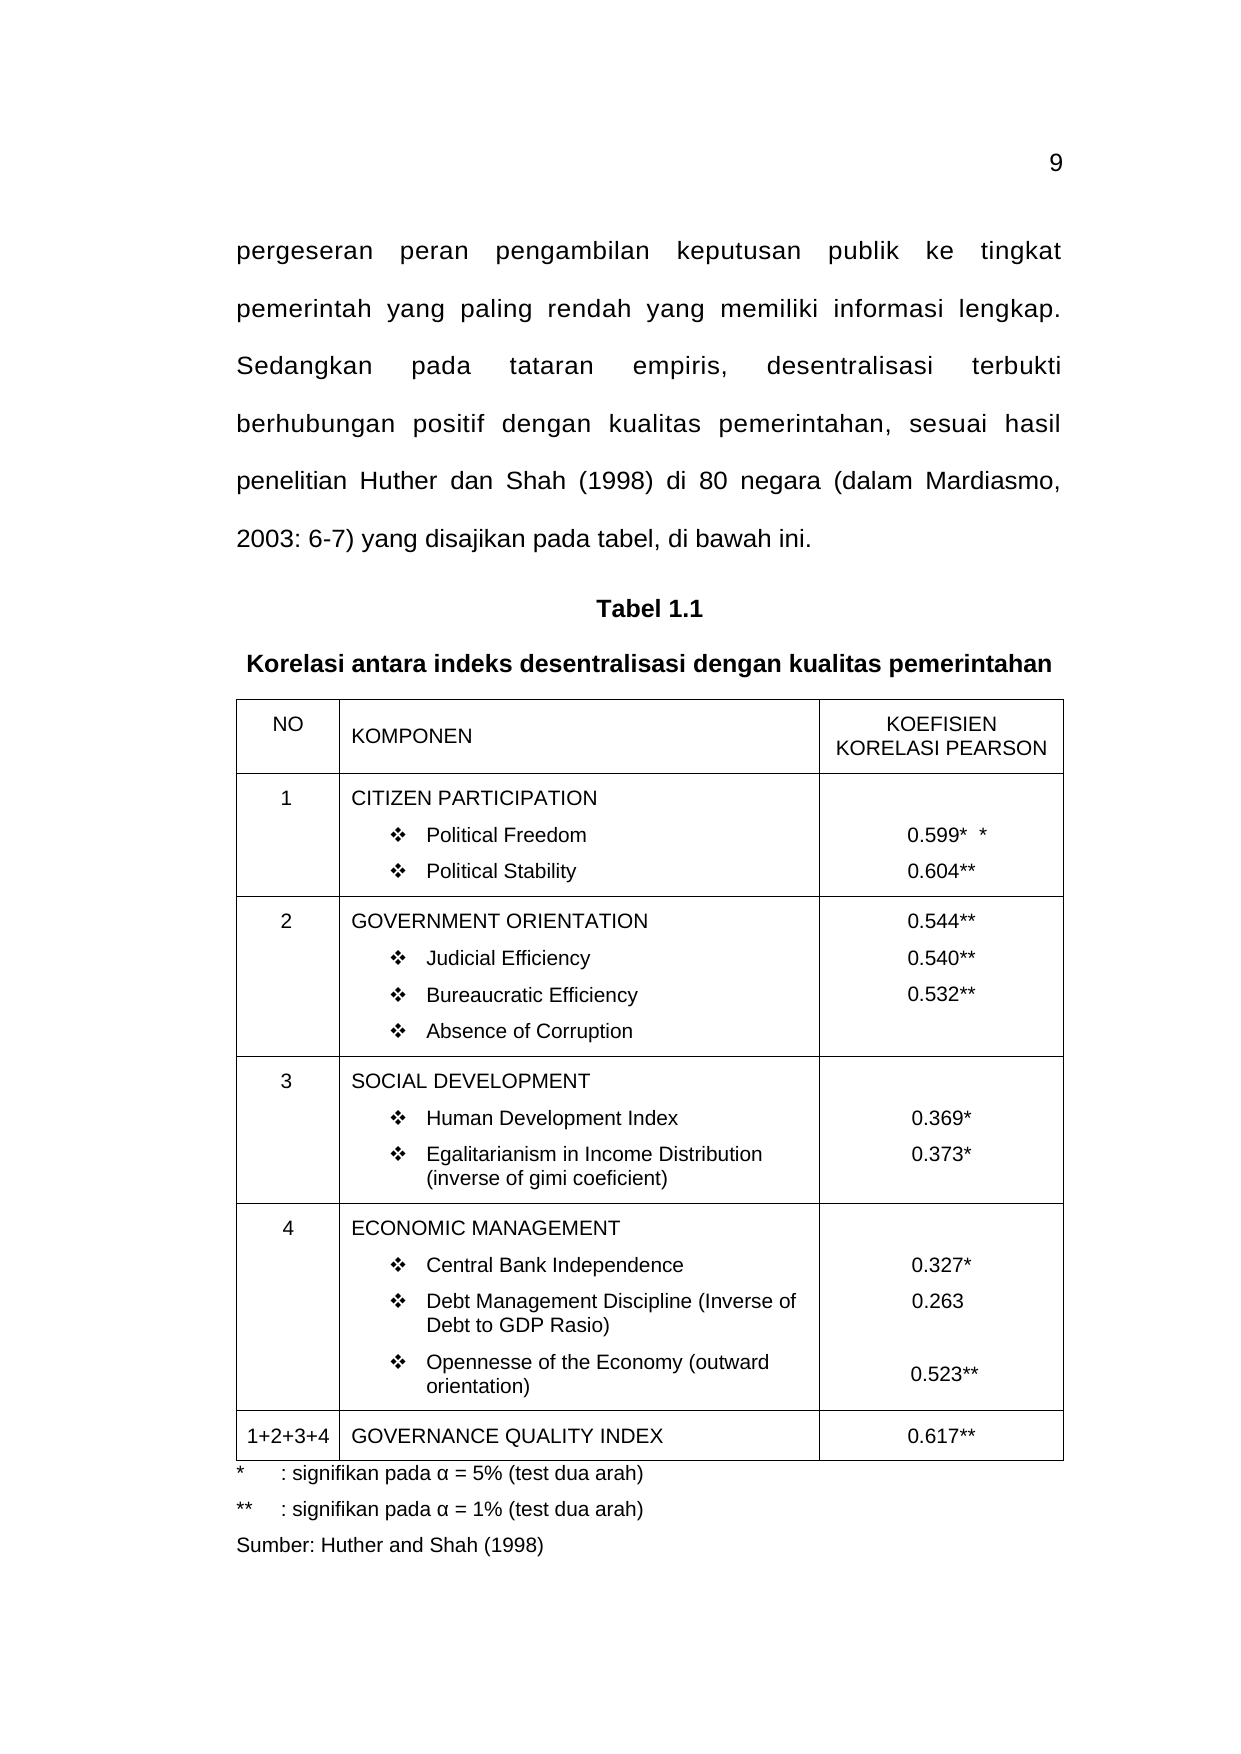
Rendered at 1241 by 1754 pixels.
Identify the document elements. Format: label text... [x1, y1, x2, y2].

table_cell GOVERNANCE QUALITY INDEX [340, 1411, 819, 1460]
table_cell 0.327* 0.263 0.523** [820, 1204, 1063, 1410]
table_cell 4 [237, 1204, 339, 1410]
text Sumber: Huther and Shah (1998) [236, 1533, 1063, 1557]
subtitle Tabel 1.1 [236, 594, 1063, 622]
table_cell 1+2+3+4 [237, 1411, 339, 1460]
table_cell GOVERNMENT ORIENTATION Judicial Efficiency Bureaucratic Efficiency Absence of Corruption [340, 897, 819, 1056]
text ** : signifikan pada α = 1% (test dua arah) [236, 1497, 1063, 1521]
subtitle Korelasi antara indeks desentralisasi dengan kualitas pemerintahan [236, 649, 1063, 678]
table_cell 0.369* 0.373* [820, 1057, 1063, 1203]
table_cell 0.599* * 0.604** [820, 774, 1063, 896]
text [236, 236, 1063, 552]
table_cell 1 [237, 774, 339, 896]
table_cell SOCIAL DEVELOPMENT Human Development Index Egalitarianism in Income Distribution (inverse of gimi coeficient) [340, 1057, 819, 1203]
table_header NO [237, 700, 339, 773]
table_cell 0.617** [820, 1411, 1063, 1460]
text * : signifikan pada α = 5% (test dua arah) [236, 1461, 1063, 1485]
table_cell CITIZEN PARTICIPATION Political Freedom Political Stability [340, 774, 819, 896]
table_cell 3 [237, 1057, 339, 1203]
table_header KOEFISIEN KORELASI PEARSON [820, 700, 1063, 773]
table_cell 2 [237, 897, 339, 1056]
table_cell 0.544** 0.540** 0.532** [820, 897, 1063, 1056]
table_cell ECONOMIC MANAGEMENT Central Bank Independence Debt Management Discipline (Inverse of Debt to GDP Rasio) Opennesse of the Economy (outward orientation) [340, 1204, 819, 1410]
table_header KOMPONEN [340, 700, 819, 773]
